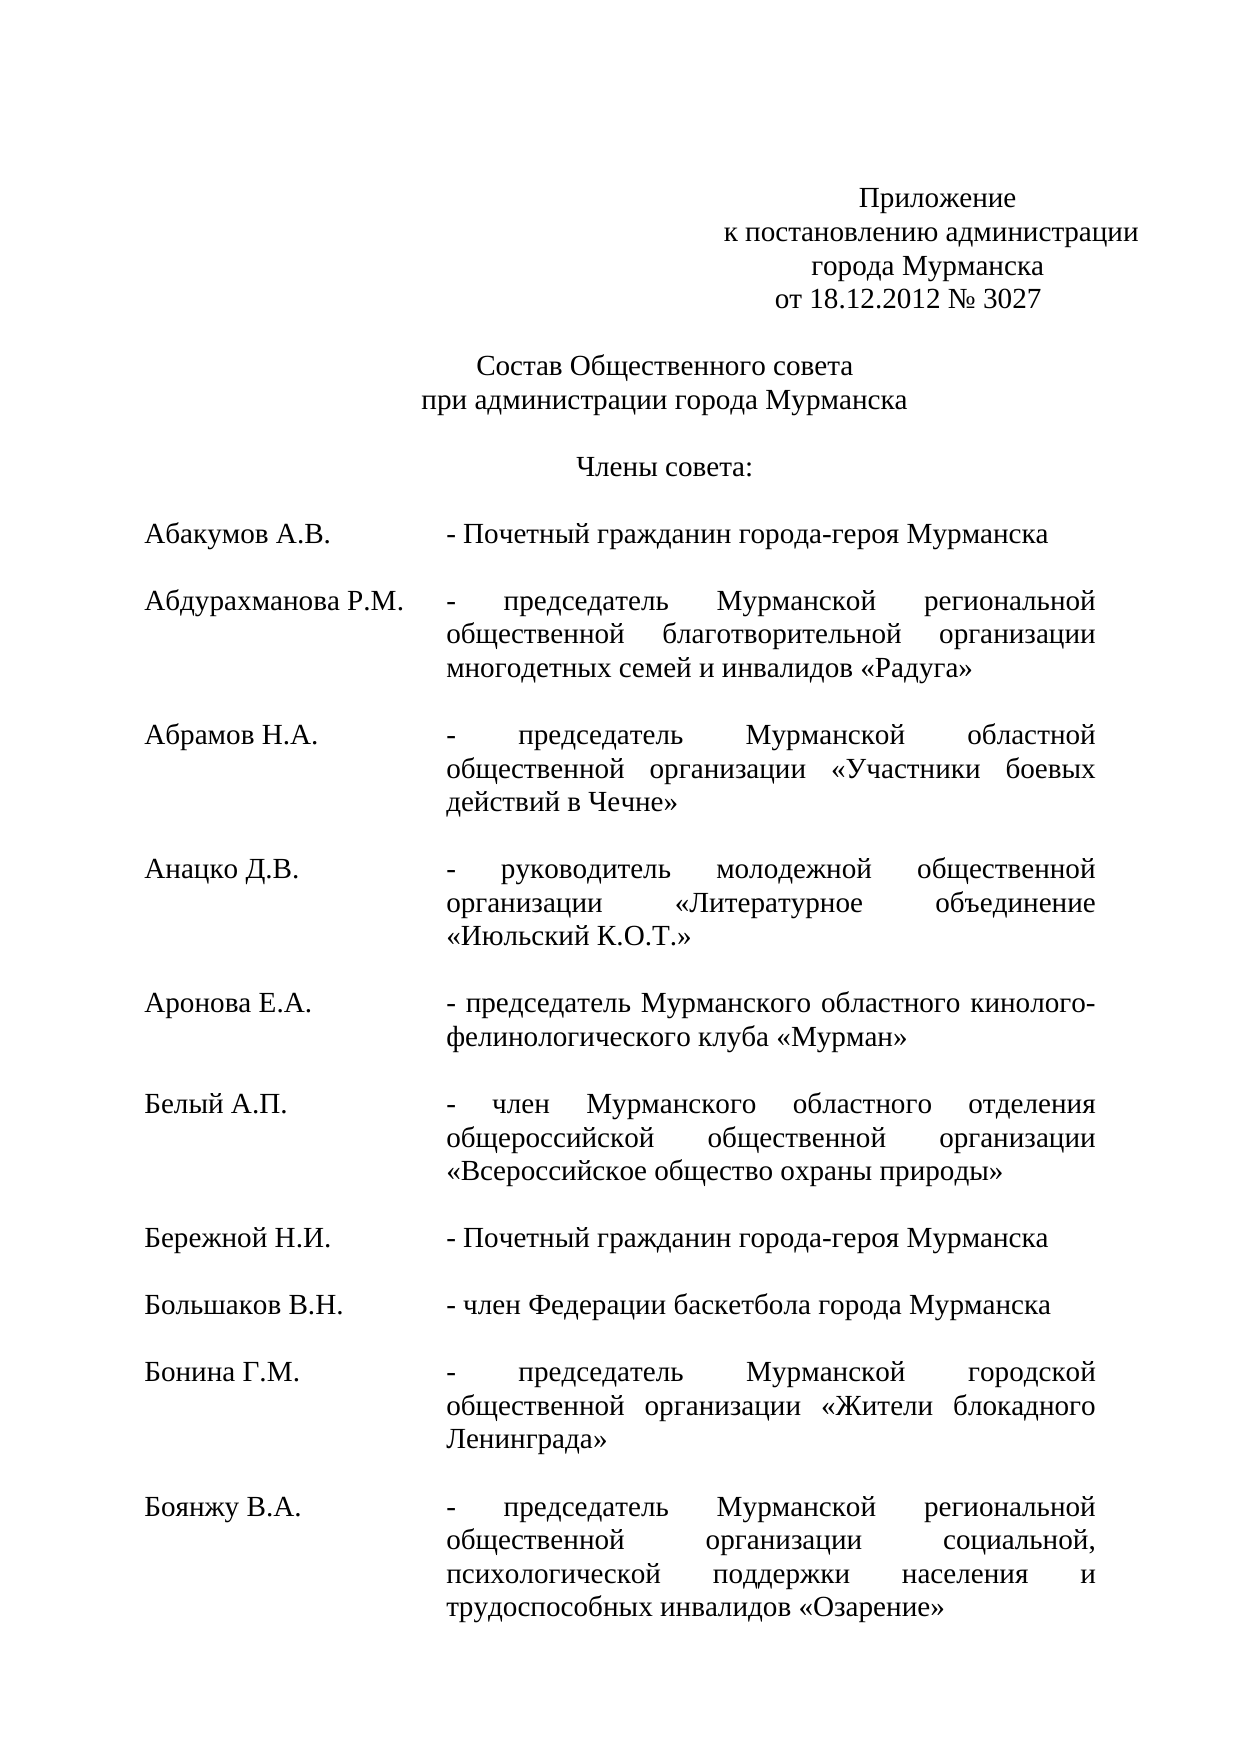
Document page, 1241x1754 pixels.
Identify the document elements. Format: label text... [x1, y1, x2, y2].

text при администрации города Мурманска [177, 382, 1152, 415]
table_header Абакумов А.В. [133, 483, 435, 549]
text города Мурманска [177, 248, 1152, 281]
table_cell Абдурахманова Р.М. [133, 550, 435, 684]
table_cell - член Мурманского областного отделения общероссийской общественной организации «Всероссийское общество охраны природы» [435, 1053, 1107, 1187]
table_cell Боянжу В.А. [133, 1455, 435, 1623]
table_cell - председатель Мурманской региональной общественной благотворительной организации многодетных семей и инвалидов «Радуга» [435, 550, 1107, 684]
table_cell - председатель Мурманской региональной общественной организации социальной, психологической поддержки населения и трудоспособных инвалидов «Озарение» [435, 1455, 1107, 1623]
table_cell Бережной Н.И. [133, 1187, 435, 1254]
table_cell - Почетный гражданин города-героя Мурманска [435, 1187, 1107, 1254]
table_cell - руководитель молодежной общественной организации «Литературное объединение «Июльский К.О.Т.» [435, 818, 1107, 952]
table_cell Анацко Д.В. [133, 818, 435, 952]
table_cell - председатель Мурманской городской общественной организации «Жители блокадного Ленинграда» [435, 1321, 1107, 1455]
table_cell - председатель Мурманской областной общественной организации «Участники боевых действий в Чечне» [435, 684, 1107, 818]
text от 18.12.2012 № 3027 [177, 281, 1152, 315]
text Члены совета: [177, 449, 1152, 482]
text Приложение [177, 181, 1152, 214]
table_cell Большаков В.Н. [133, 1254, 435, 1321]
table_cell Белый А.П. [133, 1053, 435, 1187]
table_cell Абрамов Н.А. [133, 684, 435, 818]
table_cell Бонина Г.М. [133, 1321, 435, 1455]
table_cell - член Федерации баскетбола города Мурманска [435, 1254, 1107, 1321]
table_header - Почетный гражданин города-героя Мурманска [435, 483, 1107, 549]
table_cell - председатель Мурманского областного кинолого-фелинологического клуба «Мурман» [435, 952, 1107, 1053]
table_cell Аронова Е.А. [133, 952, 435, 1053]
text к постановлению администрации [177, 214, 1152, 248]
text Состав Общественного совета [177, 348, 1152, 382]
